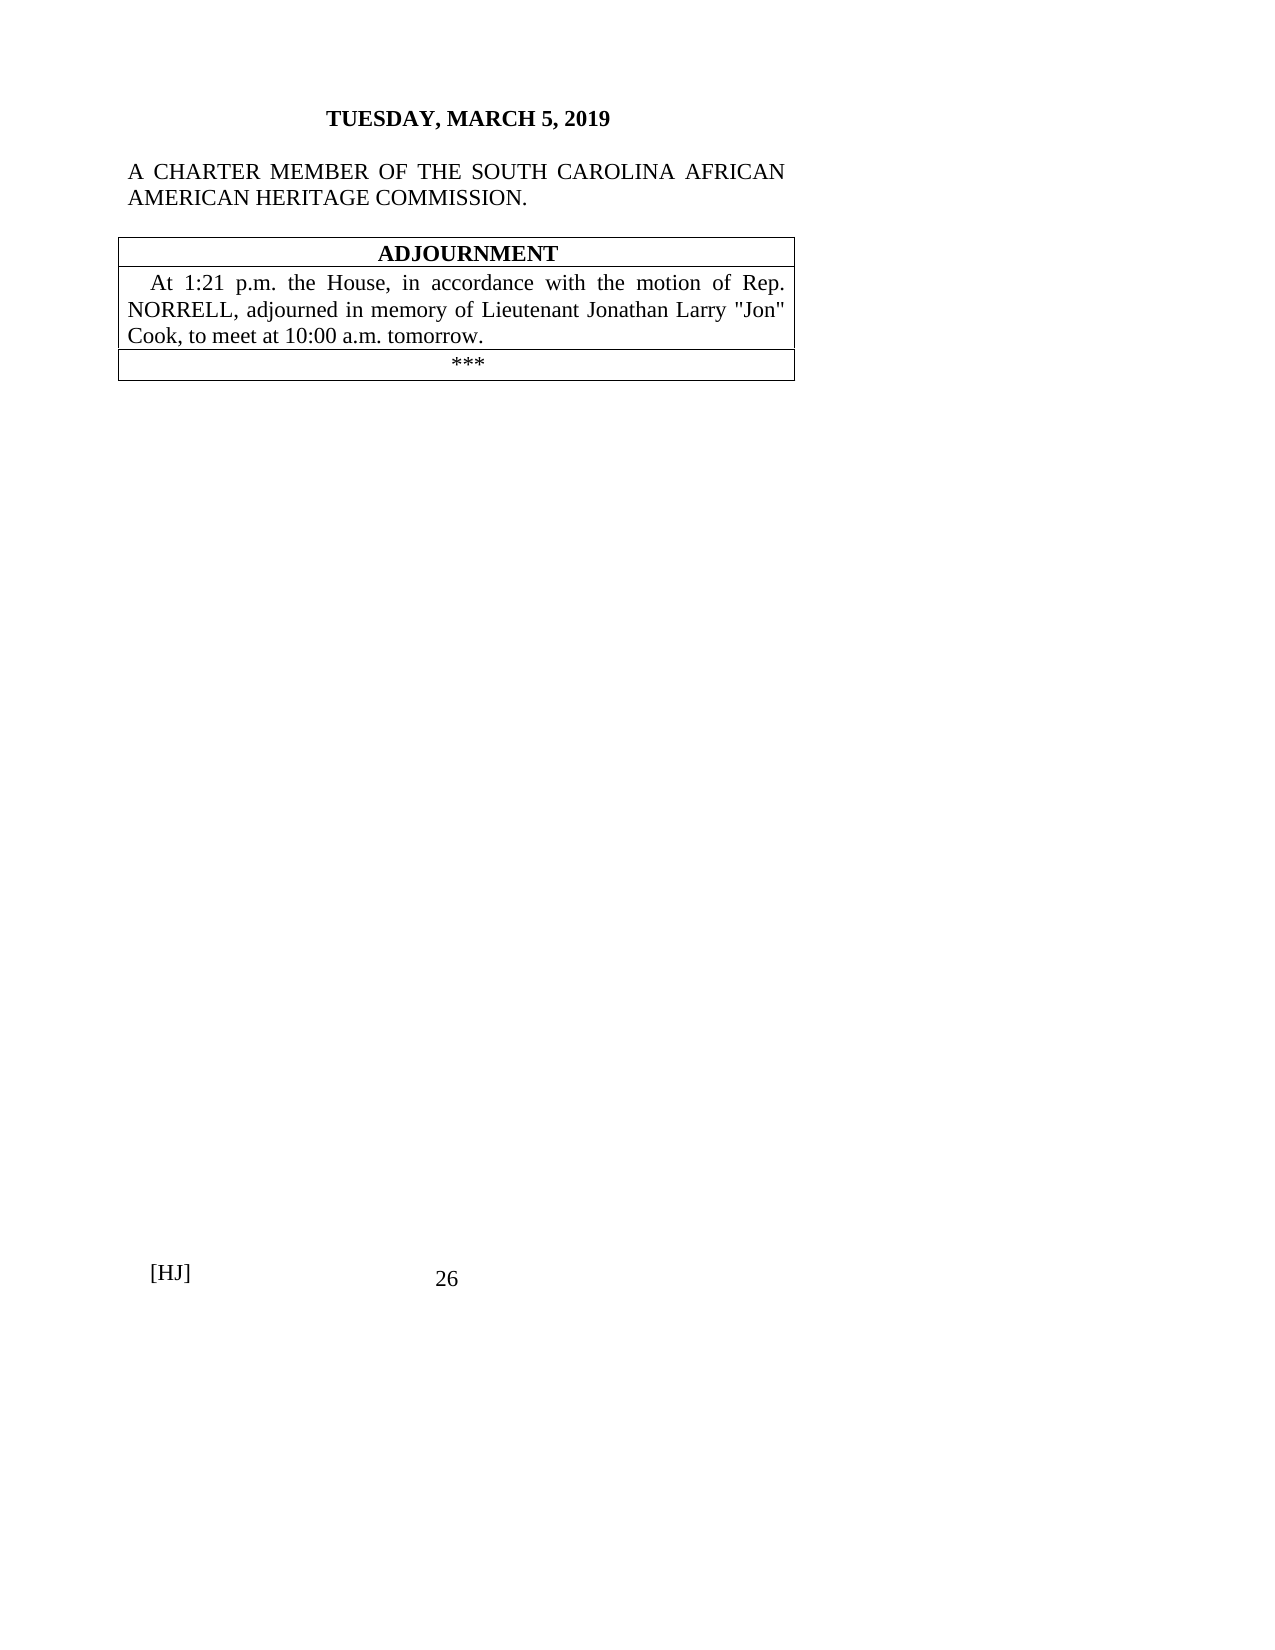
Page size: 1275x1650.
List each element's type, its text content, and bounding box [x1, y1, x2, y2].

text ADJOURNMENT [119, 238, 794, 266]
text *** [119, 350, 794, 380]
text At 1:21 p.m. the House, in accordance with the motion of Rep. NORRELL, adjourned in memory of Lieutenant Jonathan Larry "Jon" Cook, to meet at 10:00 a.m. tomorrow. [119, 267, 794, 348]
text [127, 158, 786, 210]
